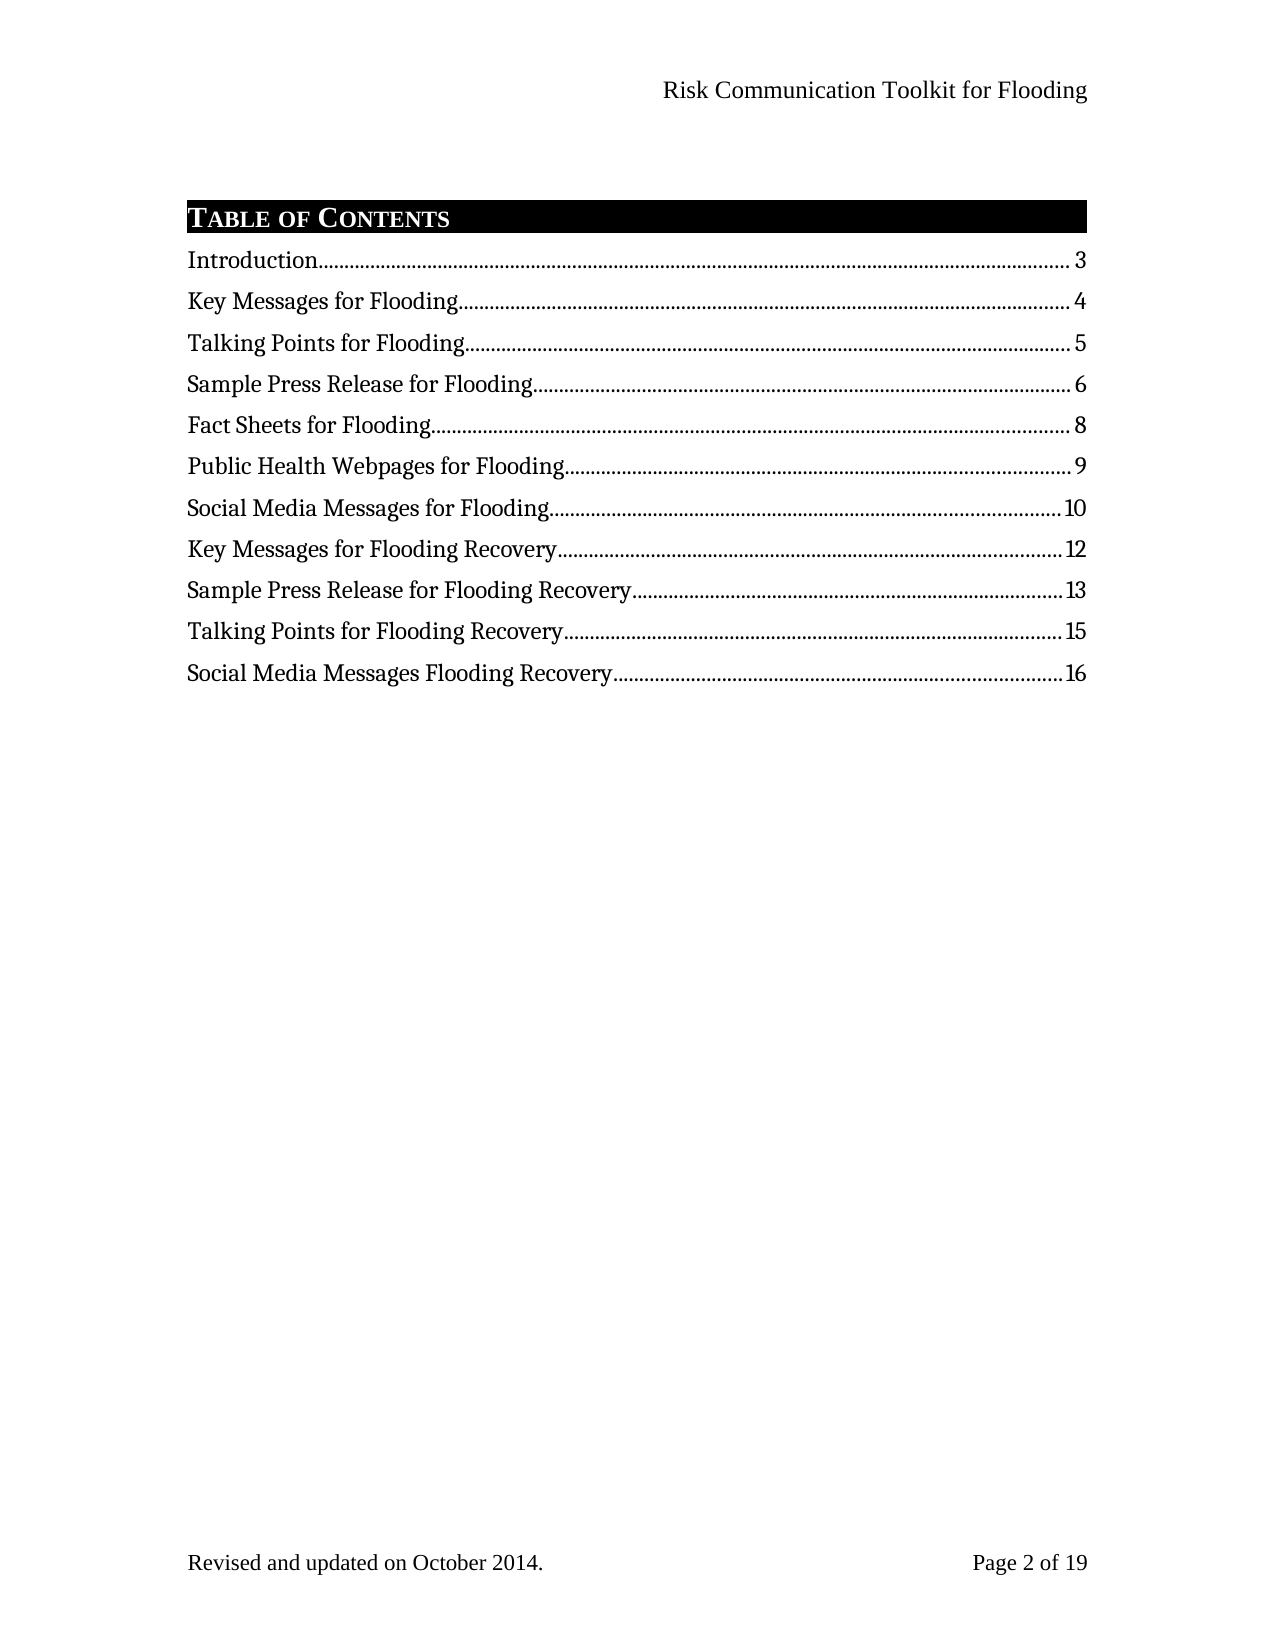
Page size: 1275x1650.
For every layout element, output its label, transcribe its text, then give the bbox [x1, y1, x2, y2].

text Talking Points for Flooding Recovery 15 [187, 617, 1087, 646]
text Public Health Webpages for Flooding 9 [187, 452, 1087, 481]
text Social Media Messages for Flooding 10 [187, 493, 1087, 522]
subtitle Table of Contents [187, 200, 1087, 233]
text Key Messages for Flooding Recovery 12 [187, 535, 1087, 563]
text Sample Press Release for Flooding Recovery 13 [187, 576, 1087, 605]
text Introduction 3 [187, 246, 1087, 275]
text Talking Points for Flooding 5 [187, 328, 1087, 357]
text Key Messages for Flooding 4 [187, 287, 1087, 316]
text Social Media Messages Flooding Recovery 16 [187, 658, 1087, 687]
text Sample Press Release for Flooding 6 [187, 370, 1087, 398]
text Fact Sheets for Flooding 8 [187, 411, 1087, 440]
